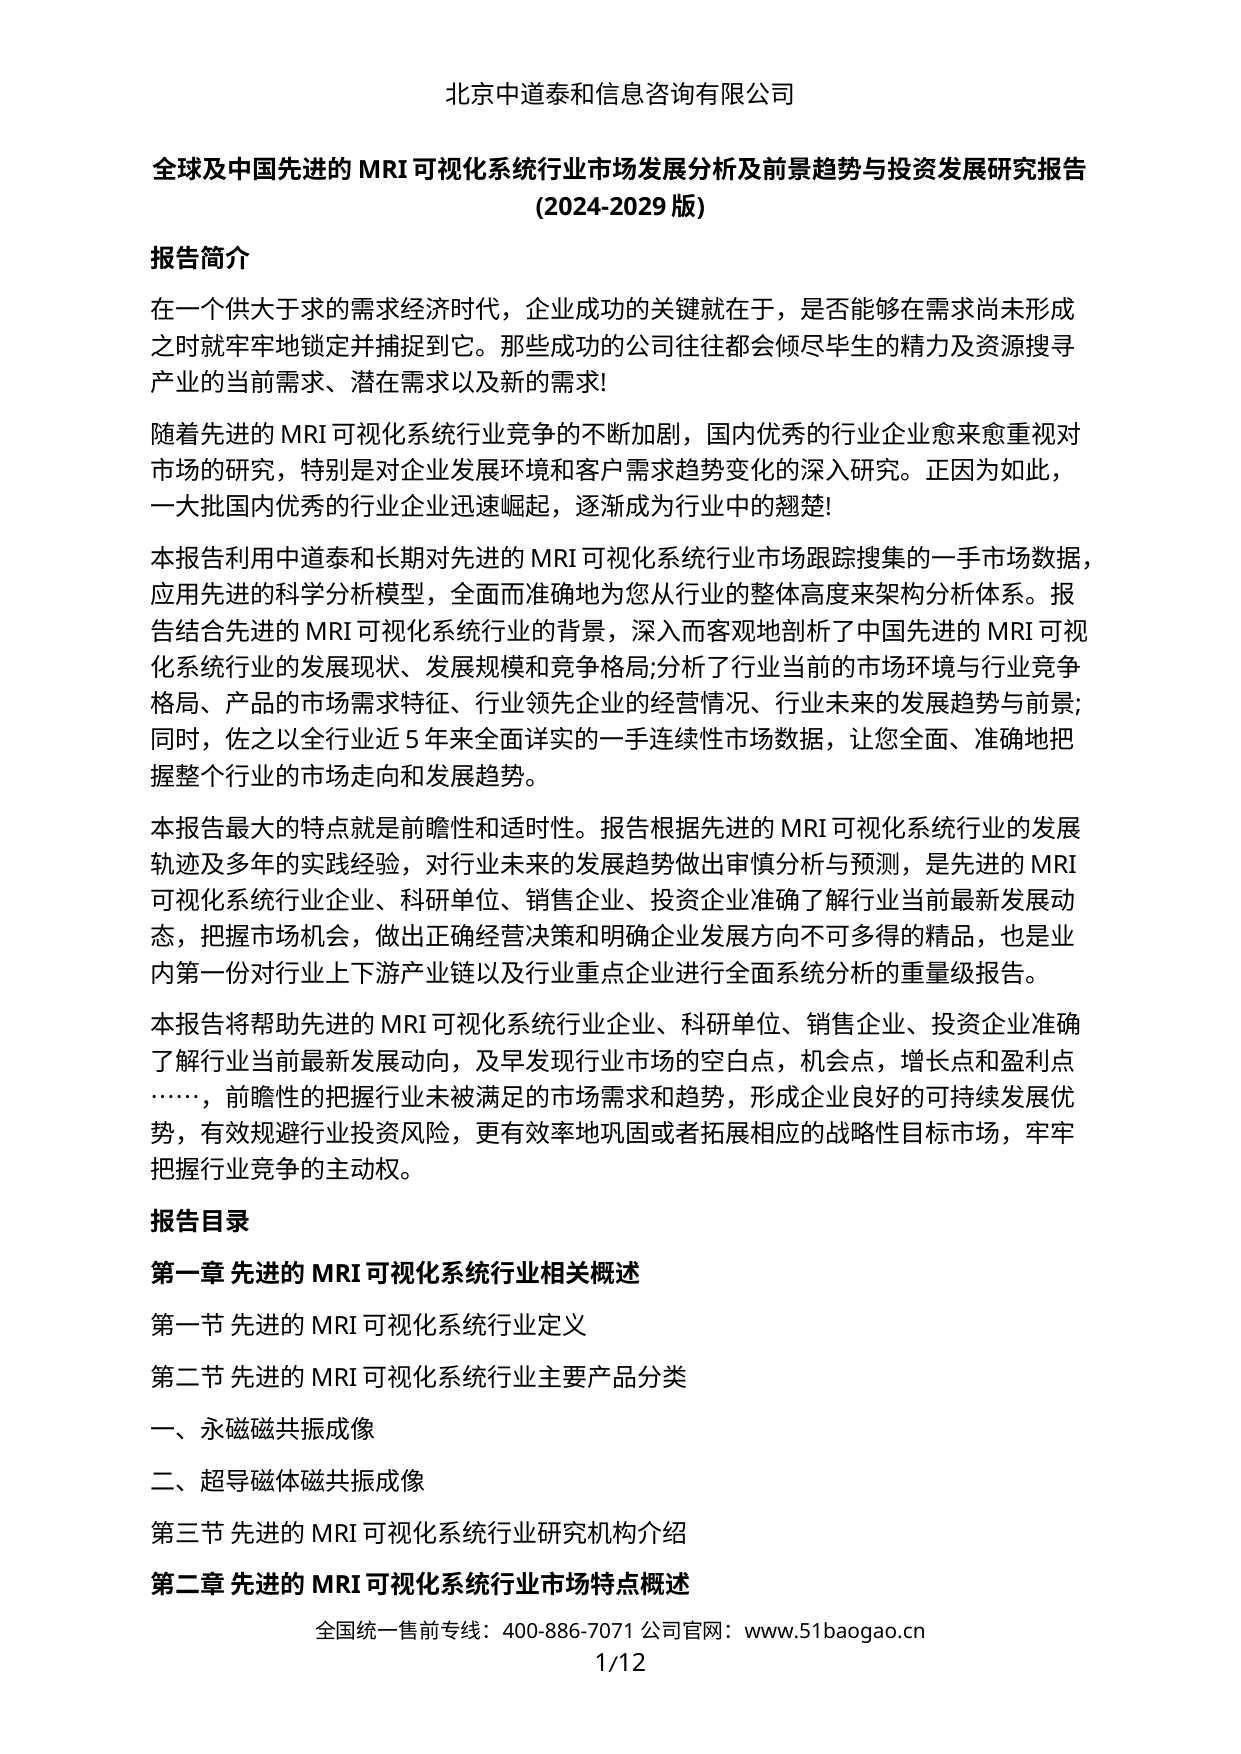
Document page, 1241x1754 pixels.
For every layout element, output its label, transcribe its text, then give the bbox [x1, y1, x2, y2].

text 本报告最大的特点就是前瞻性和适时性。报告根据先进的MRI可视化系统行业的发展轨迹及多年的实践经验，对行业未来的发展趋势做出审慎分析与预测，是先进的MRI可视化系统行业企业、科研单位、销售企业、投资企业准确了解行业当前最新发展动态，把握市场机会，做出正确经营决策和明确企业发展方向不可多得的精品，也是业内第一份对行业上下游产业链以及行业重点企业进行全面系统分析的重量级报告。 [150, 808, 1090, 989]
text 本报告将帮助先进的MRI可视化系统行业企业、科研单位、销售企业、投资企业准确了解行业当前最新发展动向，及早发现行业市场的空白点，机会点，增长点和盈利点……，前瞻性的把握行业未被满足的市场需求和趋势，形成企业良好的可持续发展优势，有效规避行业投资风险，更有效率地巩固或者拓展相应的战略性目标市场，牢牢把握行业竞争的主动权。 [150, 1005, 1090, 1186]
text 第二节 先进的MRI可视化系统行业主要产品分类 [150, 1357, 1090, 1394]
text 全球及中国先进的MRI可视化系统行业市场发展分析及前景趋势与投资发展研究报告(2024-2029版) [150, 150, 1090, 222]
text 在一个供大于求的需求经济时代，企业成功的关键就在于，是否能够在需求尚未形成之时就牢牢地锁定并捕捉到它。那些成功的公司往往都会倾尽毕生的精力及资源搜寻产业的当前需求、潜在需求以及新的需求! [150, 290, 1090, 399]
text 第一节 先进的MRI可视化系统行业定义 [150, 1306, 1090, 1342]
text 第三节 先进的MRI可视化系统行业研究机构介绍 [150, 1513, 1090, 1549]
text 第一章 先进的MRI可视化系统行业相关概述 [150, 1254, 1090, 1290]
text 报告简介 [150, 238, 1090, 274]
text 二、超导磁体磁共振成像 [150, 1461, 1090, 1497]
text 随着先进的MRI可视化系统行业竞争的不断加剧，国内优秀的行业企业愈来愈重视对市场的研究，特别是对企业发展环境和客户需求趋势变化的深入研究。正因为如此，一大批国内优秀的行业企业迅速崛起，逐渐成为行业中的翘楚! [150, 414, 1090, 523]
text 一、永磁磁共振成像 [150, 1409, 1090, 1446]
text 第二章 先进的MRI可视化系统行业市场特点概述 [150, 1565, 1090, 1601]
text 本报告利用中道泰和长期对先进的MRI可视化系统行业市场跟踪搜集的一手市场数据，应用先进的科学分析模型，全面而准确地为您从行业的整体高度来架构分析体系。报告结合先进的MRI可视化系统行业的背景，深入而客观地剖析了中国先进的MRI可视化系统行业的发展现状、发展规模和竞争格局;分析了行业当前的市场环境与行业竞争格局、产品的市场需求特征、行业领先企业的经营情况、行业未来的发展趋势与前景;同时，佐之以全行业近5年来全面详实的一手连续性市场数据，让您全面、准确地把握整个行业的市场走向和发展趋势。 [150, 539, 1090, 792]
text 报告目录 [150, 1202, 1090, 1238]
